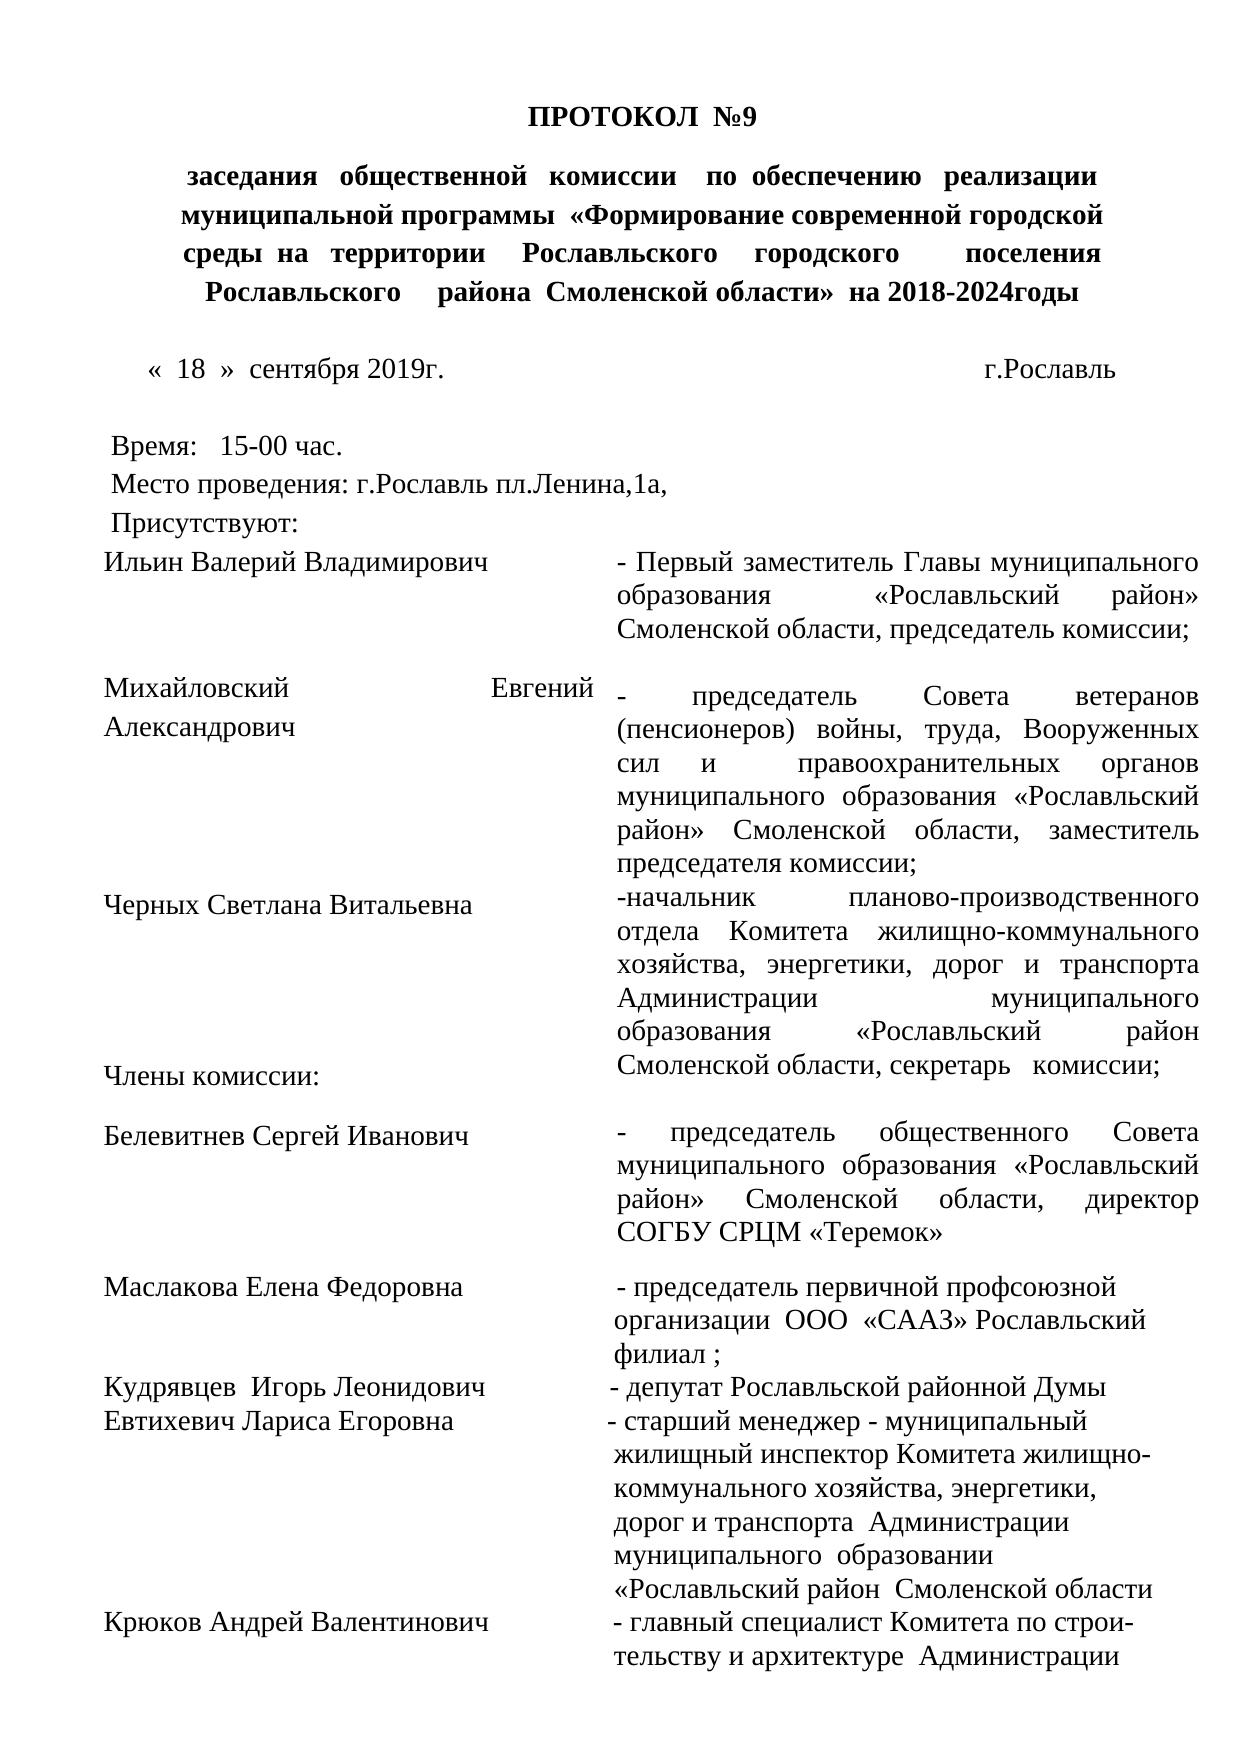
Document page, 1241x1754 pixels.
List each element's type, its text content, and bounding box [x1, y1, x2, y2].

text Евтихевич Лариса Егоровна - старший менеджер - муниципальный [103, 1403, 1181, 1437]
text коммунального хозяйства, энергетики, [103, 1470, 1181, 1504]
text Присутствуют: [103, 505, 1181, 539]
text муниципальной программы «Формирование современной городской [103, 197, 1181, 230]
text ПРОТОКОЛ №9 [103, 99, 1181, 132]
text Кудрявцев Игорь Леонидович - депутат Рославльской районной Думы [103, 1369, 1181, 1403]
table_header - Первый заместитель Главы муниципального образования «Рославльский район» Смоленской области, председатель комиссии; - председатель Совета ветеранов (пенсионеров) войны, труда, Вооруженных сил и правоохранительных органов муниципального образования «Рославльский район» Смоленской области, заместитель председателя комиссии; -начальник планово-производственного отдела Комитета жилищно-коммунального хозяйства, энергетики, дорог и транспорта Администрации муниципального образования «Рославльский район Смоленской области, секретарь комиссии; - председатель общественного Совета муниципального образования «Рославльский район» Смоленской области, директор СОГБУ СРЦМ «Теремок» [605, 544, 1211, 1269]
text среды на территории Рославльского городского поселения [103, 235, 1181, 269]
text заседания общественной комиссии по обеспечению реализации [103, 158, 1181, 192]
text « 18 » сентября 2019г. г.Рославль [103, 351, 1181, 384]
text тельству и архитектуре Администрации [103, 1638, 1181, 1671]
table_header Ильин Валерий Владимирович Михайловский Евгений Александрович Черных Светлана Витальевна Члены комиссии: Белевитнев Сергей Иванович [92, 544, 605, 1269]
text Рославльского района Смоленской области» на 2018-2024годы [103, 274, 1181, 307]
text Время: 15-00 час. [103, 428, 1181, 462]
text муниципального образовании [103, 1537, 1181, 1571]
text организации ООО «СААЗ» Рославльский [103, 1302, 1181, 1336]
text филиал ; [103, 1336, 1181, 1369]
text «Рославльский район Смоленской области [103, 1571, 1181, 1604]
text Место проведения: г.Рославль пл.Ленина,1а, [103, 467, 1181, 500]
text дорог и транспорта Администрации [103, 1504, 1181, 1537]
text Маслакова Елена Федоровна - председатель первичной профсоюзной [103, 1269, 1181, 1302]
text жилищный инспектор Комитета жилищно- [103, 1437, 1181, 1470]
text Крюков Андрей Валентинович - главный специалист Комитета по строи- [103, 1604, 1181, 1638]
